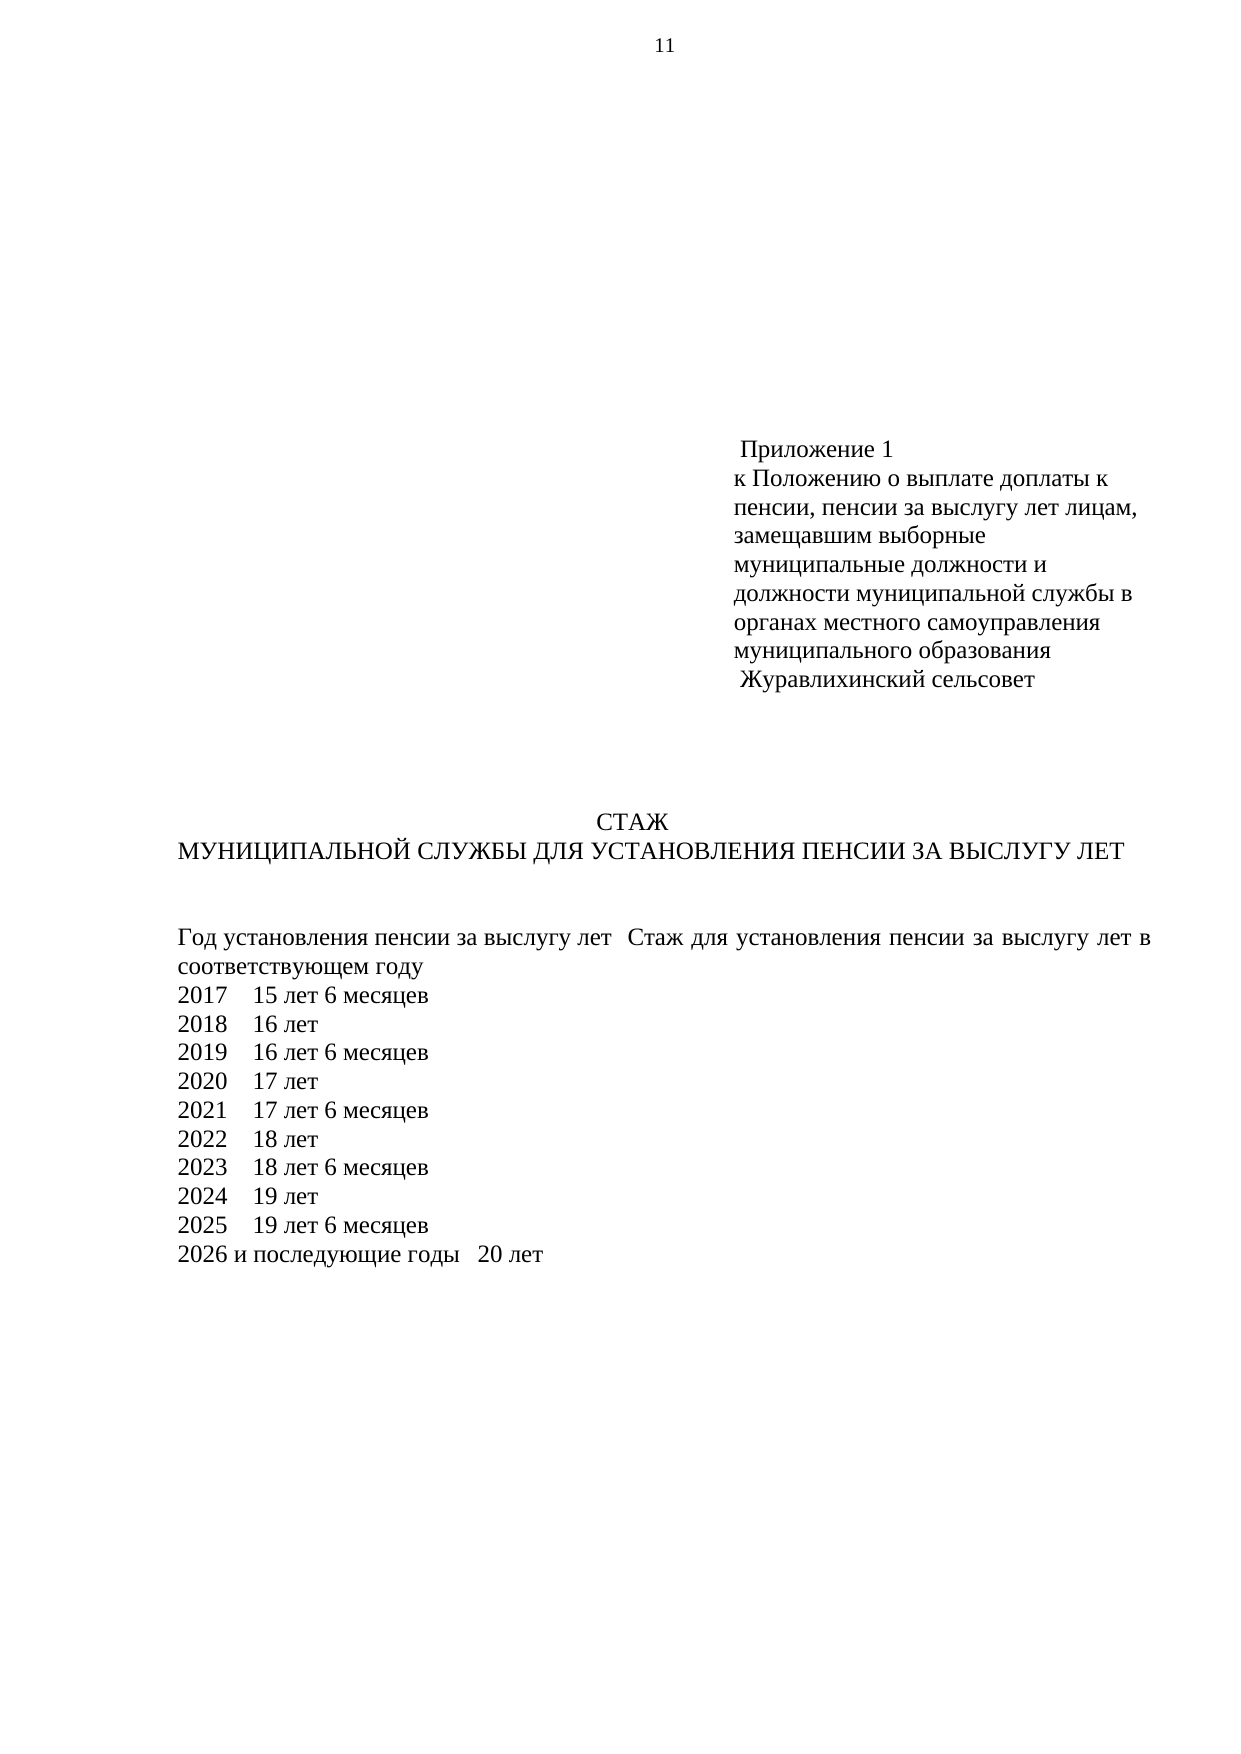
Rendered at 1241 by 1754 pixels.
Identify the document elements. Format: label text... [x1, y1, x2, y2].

text муниципального образования [177, 636, 1152, 664]
text 2024 19 лет [177, 1181, 1152, 1210]
text 2020 17 лет [177, 1066, 1152, 1095]
text 2019 16 лет 6 месяцев [177, 1037, 1152, 1066]
text СТАЖ [177, 807, 1152, 836]
text 2023 18 лет 6 месяцев [177, 1152, 1152, 1181]
text Год установления пенсии за выслугу лет Стаж для установления пенсии за выслугу лет в соответствующем году [177, 922, 1152, 980]
text 2018 16 лет [177, 1009, 1152, 1037]
text Журавлихинский сельсовет [177, 664, 1152, 693]
text 2022 18 лет [177, 1124, 1152, 1152]
text Приложение 1 [177, 434, 1152, 463]
text должности муниципальной службы в [177, 578, 1152, 607]
text МУНИЦИПАЛЬНОЙ СЛУЖБЫ ДЛЯ УСТАНОВЛЕНИЯ ПЕНСИИ ЗА ВЫСЛУГУ ЛЕТ [177, 836, 1152, 865]
text 2026 и последующие годы 20 лет [177, 1239, 1152, 1267]
text муниципальные должности и [177, 549, 1152, 578]
text 2021 17 лет 6 месяцев [177, 1095, 1152, 1124]
text органах местного самоуправления [177, 607, 1152, 636]
text замещавшим выборные [177, 521, 1152, 549]
text пенсии, пенсии за выслугу лет лицам, [177, 492, 1152, 521]
text 2017 15 лет 6 месяцев [177, 980, 1152, 1009]
text к Положению о выплате доплаты к [177, 463, 1152, 492]
text 2025 19 лет 6 месяцев [177, 1210, 1152, 1239]
